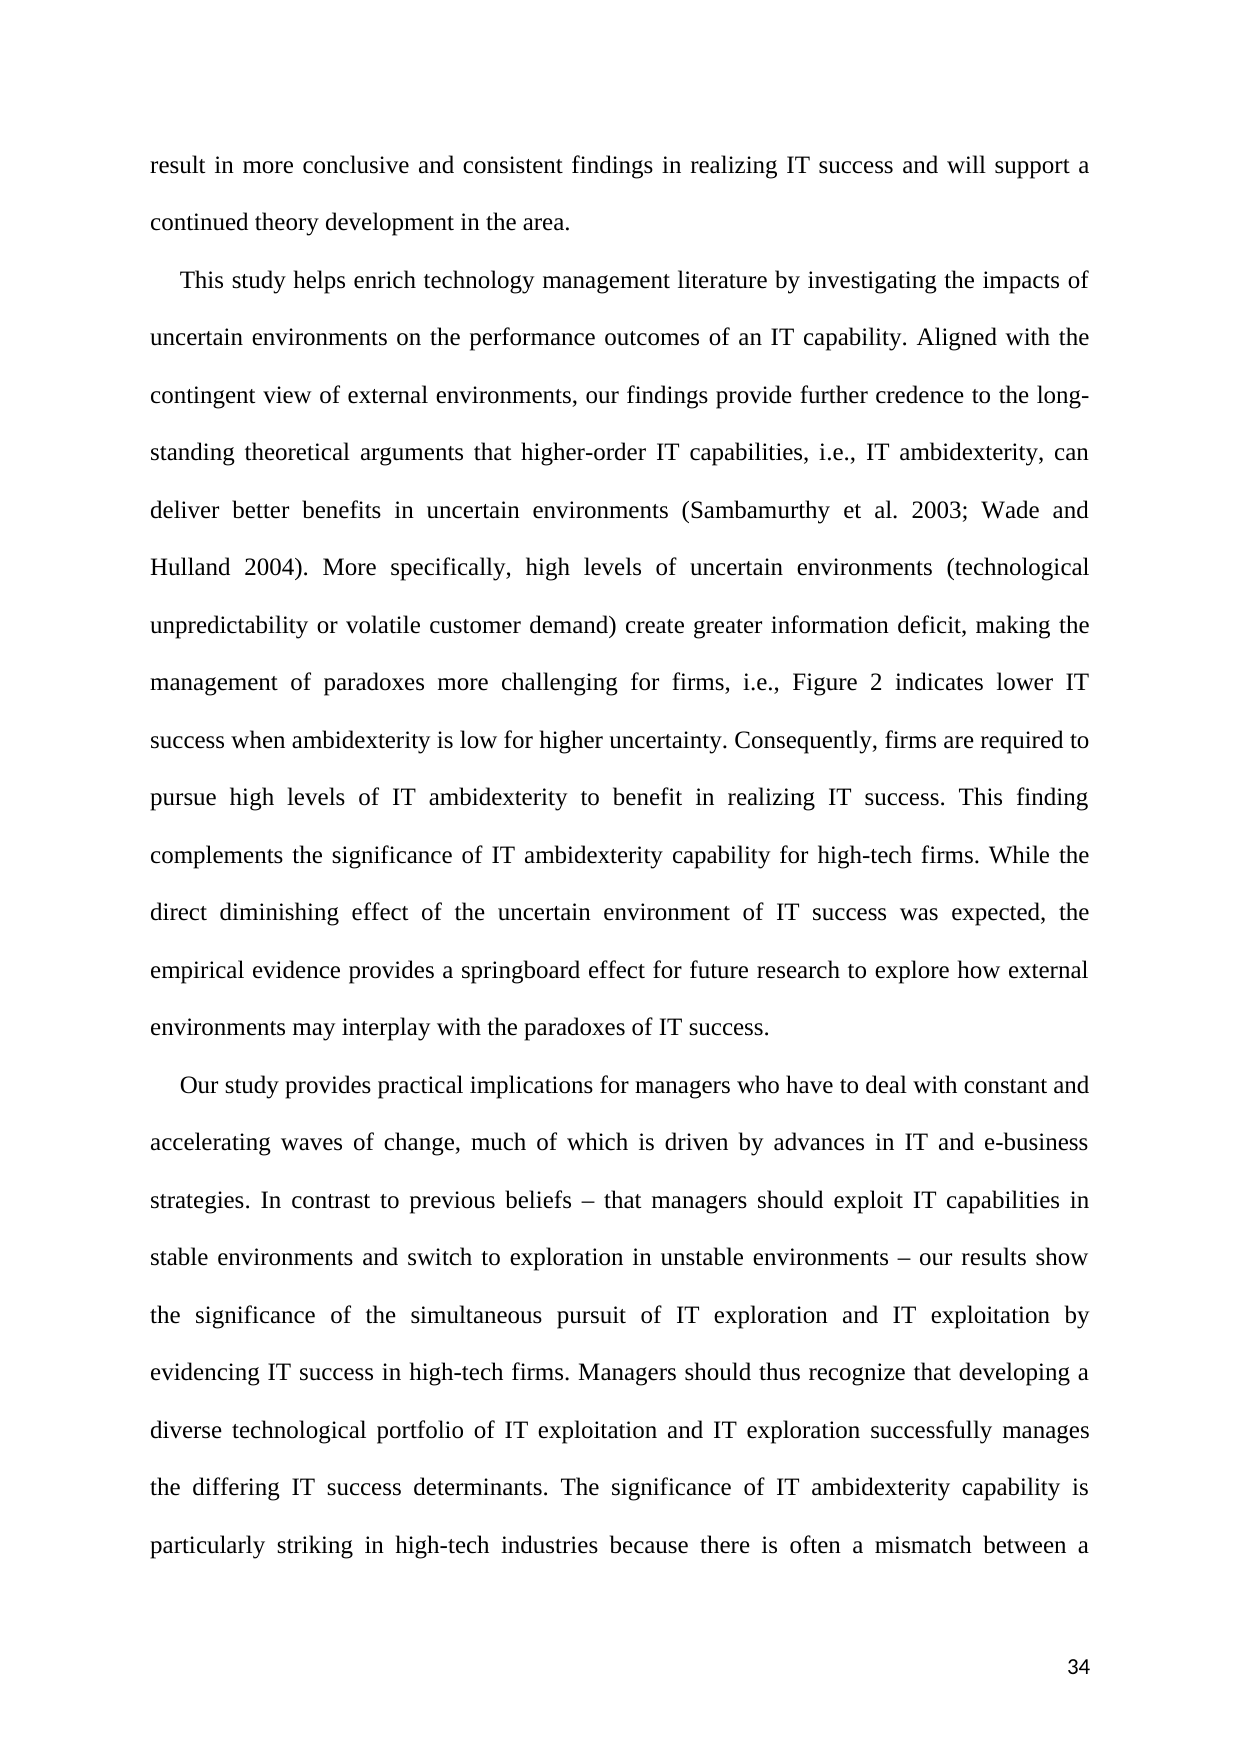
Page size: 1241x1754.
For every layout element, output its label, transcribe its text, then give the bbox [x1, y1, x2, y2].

text This study helps enrich technology management literature by investigating the impacts of uncertain environments on the performance outcomes of an IT capability. Aligned with the contingent view of external environments, our findings provide further credence to the long-standing theoretical arguments that higher-order IT capabilities, i.e., IT ambidexterity, can deliver better benefits in uncertain environments (Sambamurthy et al. 2003; Wade and Hulland 2004). More specifically, high levels of uncertain environments (technological unpredictability or volatile customer demand) create greater information deficit, making the management of paradoxes more challenging for firms, i.e., Figure 2 indicates lower IT success when ambidexterity is low for higher uncertainty. Consequently, firms are required to pursue high levels of IT ambidexterity to benefit in realizing IT success. This finding complements the significance of IT ambidexterity capability for high-tech firms. While the direct diminishing effect of the uncertain environment of IT success was expected, the empirical evidence provides a springboard effect for future research to explore how external environments may interplay with the paradoxes of IT success. [150, 265, 1090, 1041]
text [150, 1070, 1090, 1559]
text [150, 150, 1090, 236]
